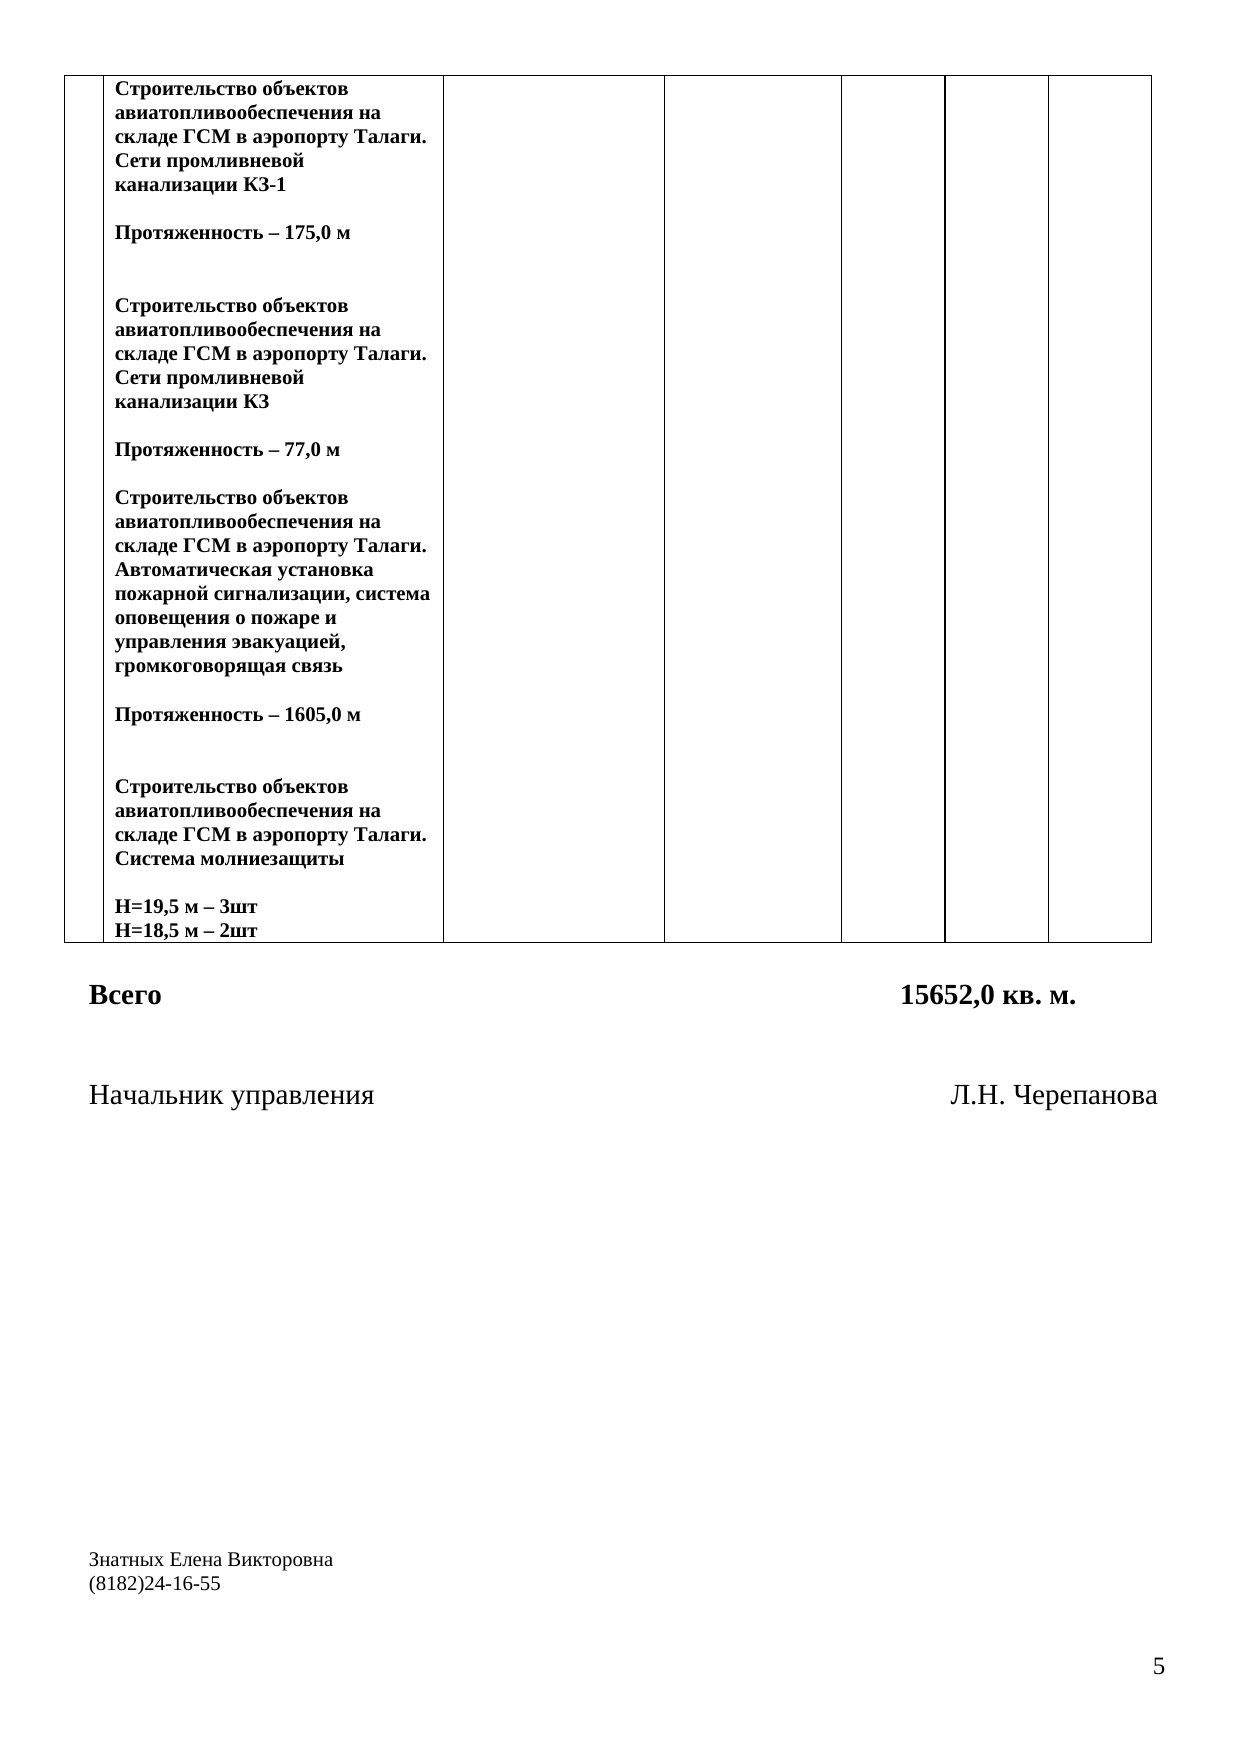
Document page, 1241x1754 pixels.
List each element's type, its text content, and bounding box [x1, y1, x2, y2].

table_cell [665, 76, 841, 942]
text Знатных Елена Викторовна [89, 1547, 1165, 1571]
table_cell [444, 76, 664, 942]
text (8182)24-16-55 [89, 1571, 1165, 1595]
table_cell [946, 76, 1048, 942]
table_cell Строительство объектов авиатопливообеспечения на складе ГСМ в аэропорту Талаги. Сети промливневой канализации КЗ-1 Протяженность – 175,0 м Строительство объектов авиатопливообеспечения на складе ГСМ в аэропорту Талаги. Сети промливневой канализации КЗ Протяженность – 77,0 м Строительство объектов авиатопливообеспечения на складе ГСМ в аэропорту Талаги. Автоматическая установка пожарной сигнализации, система оповещения о пожаре и управления эвакуацией, громкоговорящая связь Протяженность – 1605,0 м Строительство объектов авиатопливообеспечения на складе ГСМ в аэропорту Талаги. Система молниезащиты Н=19,5 м – 3шт Н=18,5 м – 2шт [104, 76, 443, 942]
table_cell [1049, 76, 1151, 942]
text Всего 15652,0 кв. м. [89, 977, 1165, 1010]
text Начальник управления Л.Н. Черепанова [89, 1077, 1165, 1111]
table_cell [842, 76, 944, 942]
table_cell [65, 76, 103, 942]
